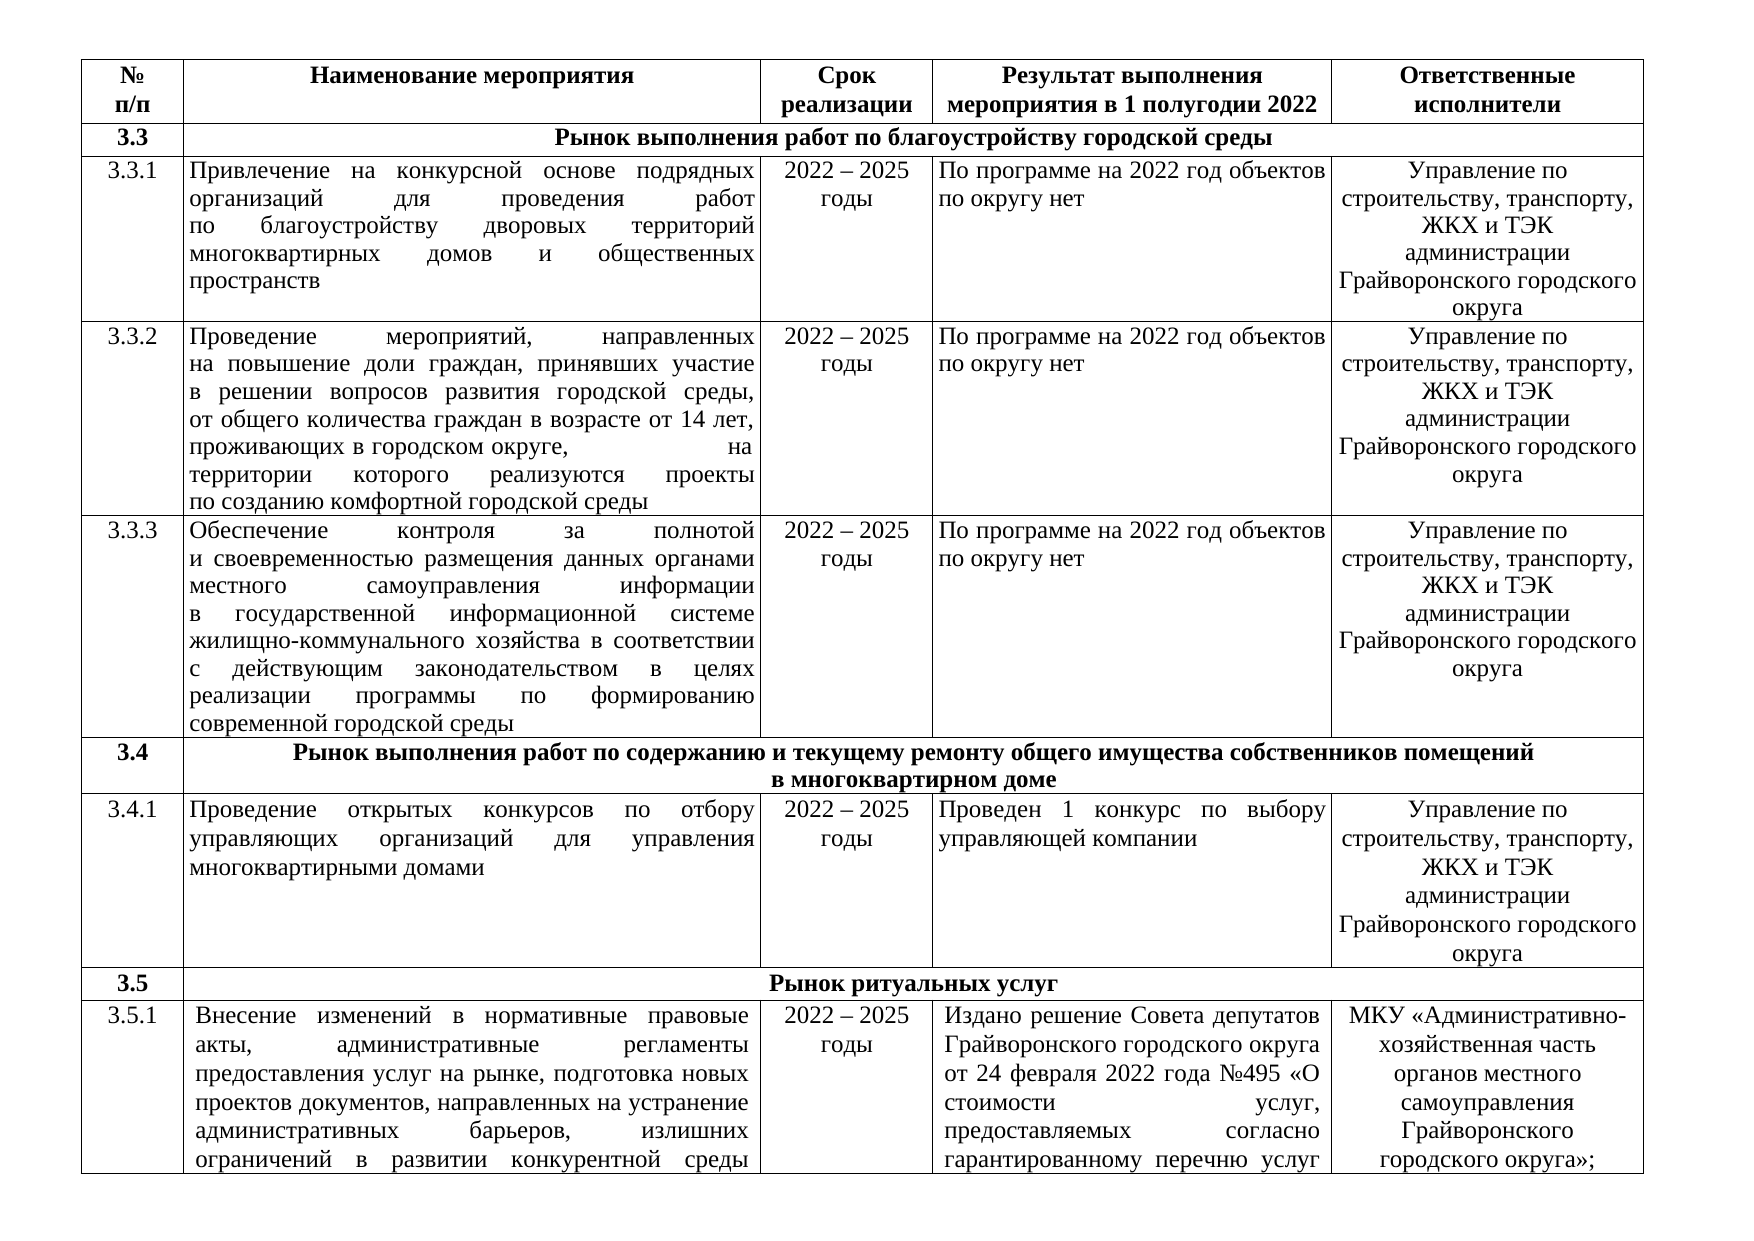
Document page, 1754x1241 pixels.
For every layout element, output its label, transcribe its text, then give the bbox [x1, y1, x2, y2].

table_cell 2022 – 2025 годы [761, 157, 932, 321]
table_cell Обеспечение контроля за полнотой и своевременностью размещения данных органами местного самоуправления информации в государственной информационной системе жилищно-коммунального хозяйства в соответствии с действующим законодательством в целях реализации программы по формированию современной городской среды [184, 516, 760, 737]
table_cell 2022 – 2025 годы [761, 516, 932, 737]
table_cell 2022 – 2025 годы [761, 1001, 932, 1173]
table_cell По программе на 2022 год объектов по округу нет [933, 322, 1331, 515]
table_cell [184, 1001, 760, 1173]
table_header Результат выполнения мероприятия в 1 полугодии 2022 года [933, 60, 1331, 123]
table_cell По программе на 2022 год объектов по округу нет [933, 516, 1331, 737]
table_cell 3.3.3 [82, 516, 183, 737]
table_cell Проведение открытых конкурсов по отбору управляющих организаций для управления многоквартирными домами [184, 794, 760, 967]
table_header Срок реализации мероприятия [761, 60, 932, 123]
table_cell Проведение мероприятий, направленных на повышение доли граждан, принявших участие в решении вопросов развития городской среды, от общего количества граждан в возрасте от 14 лет, проживающих в городском округе, на территории которого реализуются проекты по созданию комфортной городской среды [184, 322, 760, 515]
table_cell Управление по строительству, транспорту, ЖКХ и ТЭК администрации Грайворонского городского округа [1332, 794, 1643, 967]
table_cell По программе на 2022 год объектов по округу нет [933, 157, 1331, 321]
table_cell Привлечение на конкурсной основе подрядных организаций для проведения работ по благоустройству дворовых территорий многоквартирных домов и общественных пространств [184, 157, 760, 321]
table_cell 3.5.1 [82, 1001, 183, 1173]
table_cell Управление по строительству, транспорту, ЖКХ и ТЭК администрации Грайворонского городского округа [1332, 322, 1643, 515]
table_cell 3.4 [82, 738, 183, 793]
table_cell Рынок выполнения работ по благоустройству городской среды [184, 124, 1643, 156]
table_cell Проведен 1 конкурс по выбору управляющей компании [933, 794, 1331, 967]
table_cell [1332, 1001, 1643, 1173]
table_cell Рынок ритуальных услуг [184, 968, 1643, 999]
table_header № п/п [82, 60, 183, 123]
table_cell 3.3.1 [82, 157, 183, 321]
table_header Ответственные исполнители мероприятия [1332, 60, 1643, 123]
table_cell Управление по строительству, транспорту, ЖКХ и ТЭК администрации Грайворонского городского округа [1332, 516, 1643, 737]
table_cell 3.5 [82, 968, 183, 999]
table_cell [933, 1001, 1331, 1173]
table_cell 2022 – 2025 годы [761, 794, 932, 967]
table_cell 3.3.2 [82, 322, 183, 515]
table_cell 3.3 [82, 124, 183, 156]
table_cell Управление по строительству, транспорту, ЖКХ и ТЭК администрации Грайворонского городского округа [1332, 157, 1643, 321]
table_cell Рынок выполнения работ по содержанию и текущему ремонту общего имущества собственников помещений в многоквартирном доме [184, 738, 1643, 793]
table_cell 3.4.1 [82, 794, 183, 967]
table_cell 2022 – 2025 годы [761, 322, 932, 515]
table_header Наименование мероприятия [184, 60, 760, 123]
